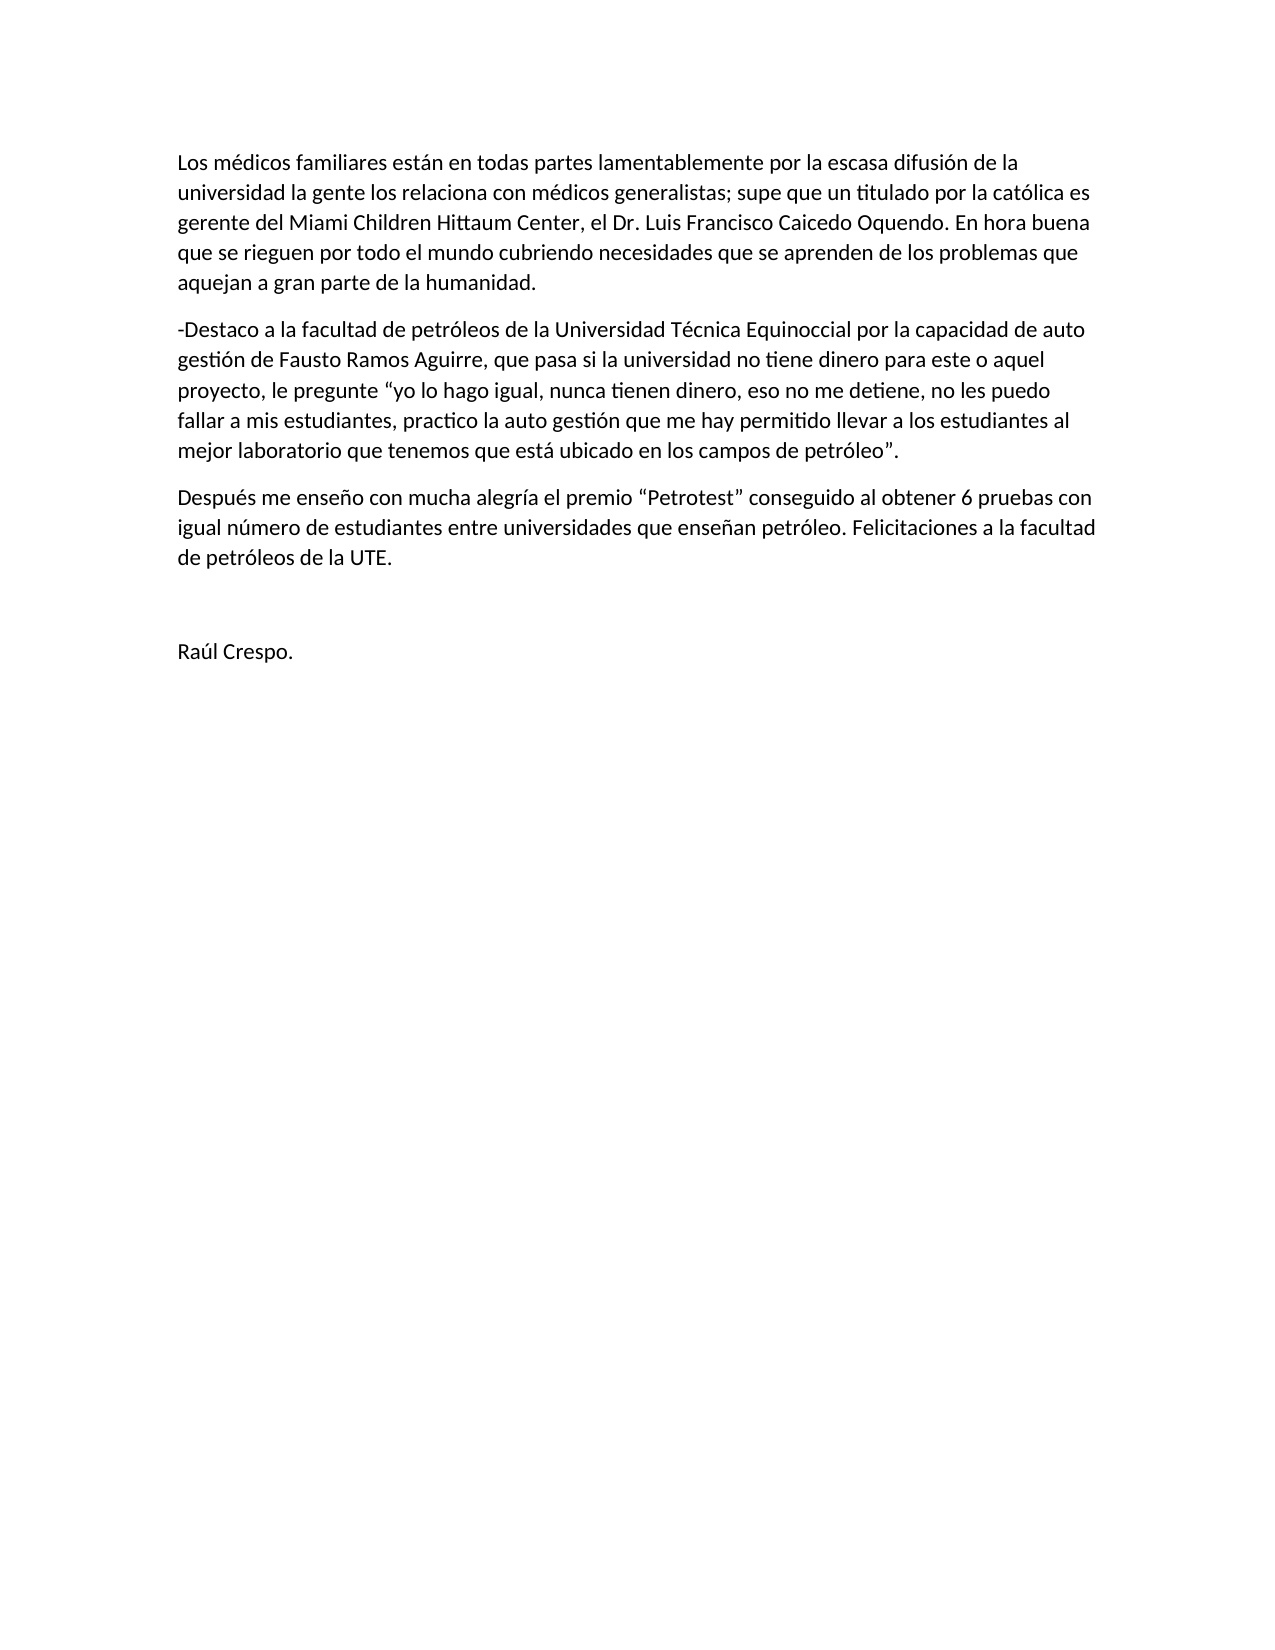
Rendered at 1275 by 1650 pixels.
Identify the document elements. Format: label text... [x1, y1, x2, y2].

text Raúl Crespo. [177, 637, 1098, 665]
text Después me enseño con mucha alegría el premio “Petrotest” conseguido al obtener 6 pruebas con igual número de estudiantes entre universidades que enseñan petróleo. Felicitaciones a la facultad de petróleos de la UTE. [177, 483, 1098, 571]
text -Destaco a la facultad de petróleos de la Universidad Técnica Equinoccial por la capacidad de auto gestión de Fausto Ramos Aguirre, que pasa si la universidad no tiene dinero para este o aquel proyecto, le pregunte “yo lo hago igual, nunca tienen dinero, eso no me detiene, no les puedo fallar a mis estudiantes, practico la auto gestión que me hay permitido llevar a los estudiantes al mejor laboratorio que tenemos que está ubicado en los campos de petróleo”. [177, 315, 1098, 464]
text Los médicos familiares están en todas partes lamentablemente por la escasa difusión de la universidad la gente los relaciona con médicos generalistas; supe que un titulado por la católica es gerente del Miami Children Hittaum Center, el Dr. Luis Francisco Caicedo Oquendo. En hora buena que se rieguen por todo el mundo cubriendo necesidades que se aprenden de los problemas que aquejan a gran parte de la humanidad. [177, 148, 1098, 296]
